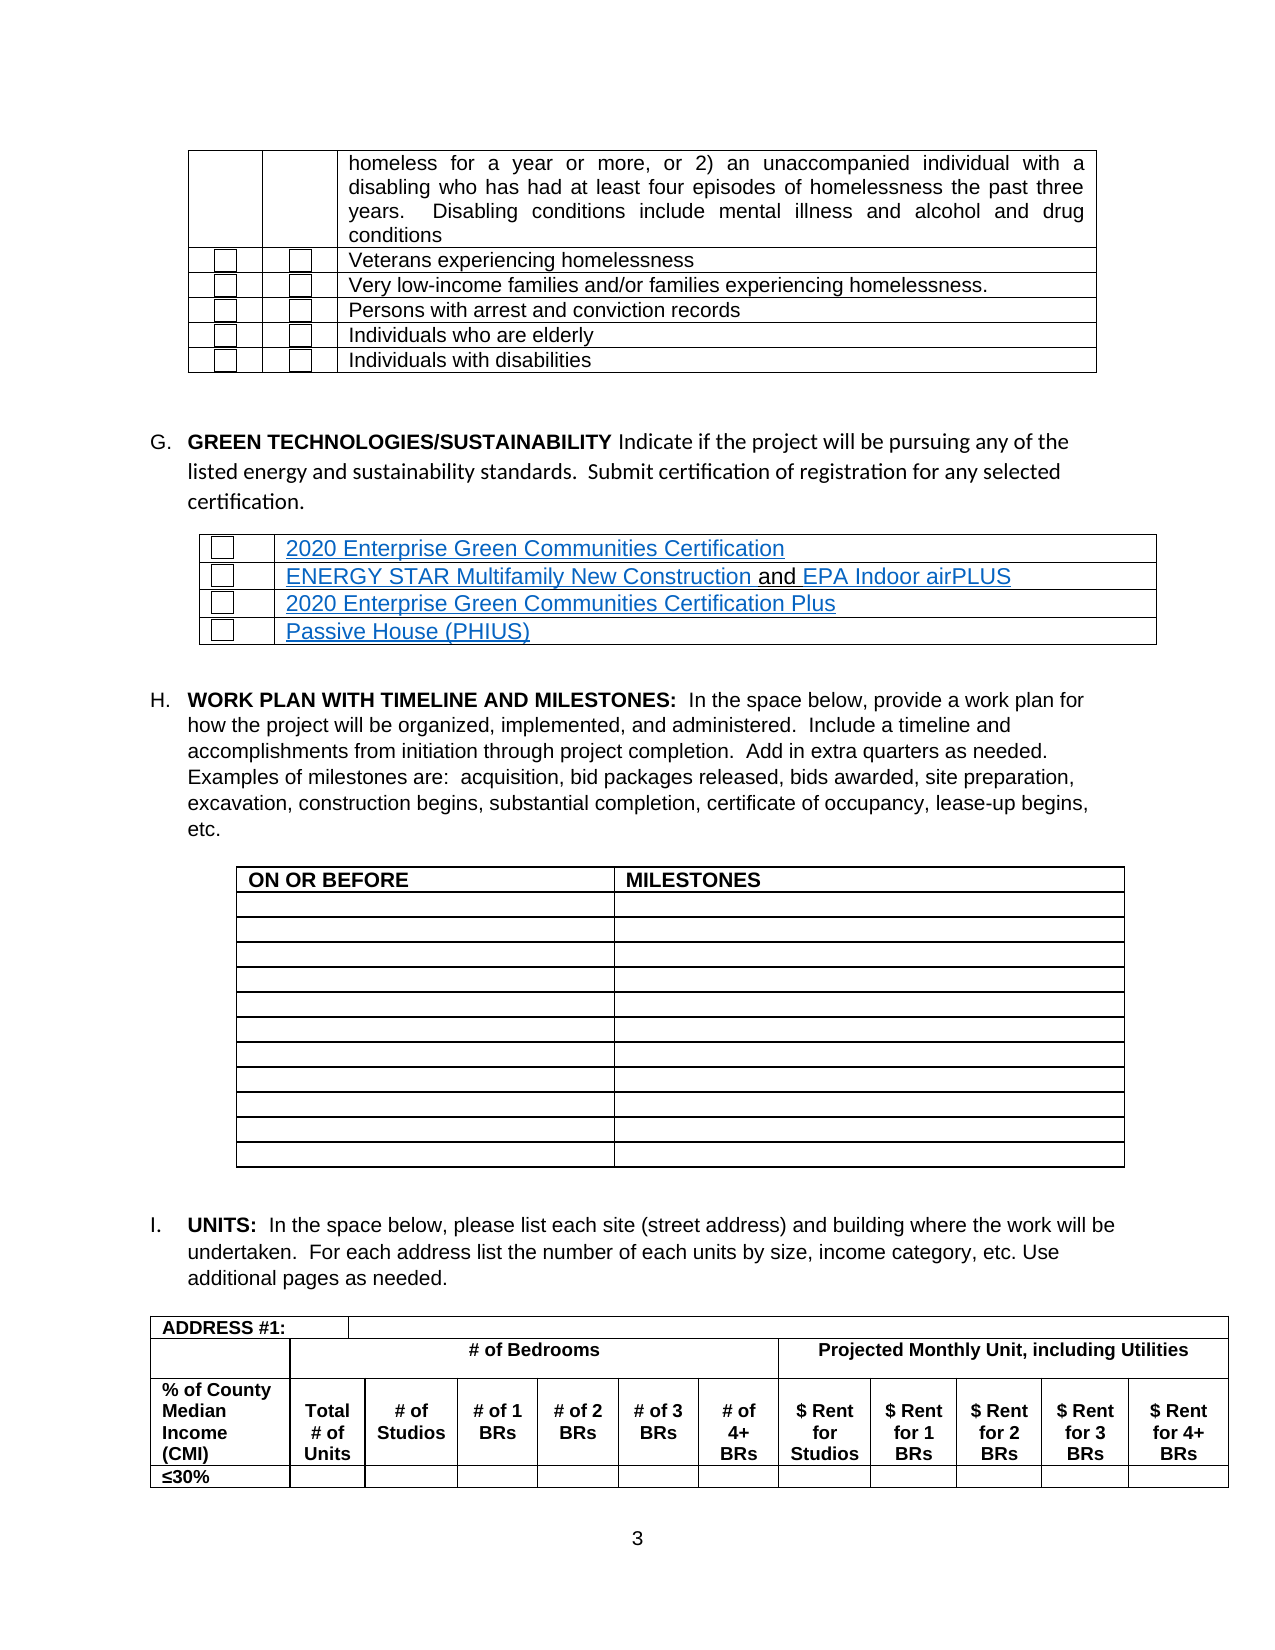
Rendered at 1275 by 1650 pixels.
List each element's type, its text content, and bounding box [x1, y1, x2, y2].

table_cell [779, 1466, 870, 1487]
table_cell [615, 893, 1124, 916]
table_cell $ Rent for Studios [779, 1379, 870, 1465]
table_cell [237, 893, 614, 916]
table_header ON OR BEFORE [237, 868, 614, 891]
table_cell [263, 348, 337, 372]
list UNITS: In the space below, please list each site (street address) and building where the work will be undertaken. For each address list the number of each units by size, income category, etc. Use additional pages as needed. [150, 1210, 1125, 1290]
table_header 2020 Enterprise Green Communities Certification [275, 535, 1156, 562]
table_cell [237, 918, 614, 941]
table_cell Individuals with disabilities [338, 348, 1096, 372]
table_cell Individuals who are elderly [338, 323, 1096, 347]
table_cell [263, 151, 337, 247]
table_cell [200, 590, 274, 617]
table_header ADDRESS #1: [151, 1317, 348, 1338]
table_cell [615, 1143, 1124, 1166]
table_header MILESTONES [615, 868, 1124, 891]
table_cell $ Rent for 3 BRs [1042, 1379, 1128, 1465]
table_cell [189, 248, 262, 272]
table_cell $ Rent for 1 BRs [871, 1379, 956, 1465]
table_cell [263, 298, 337, 322]
table_cell [458, 1466, 537, 1487]
table_cell [615, 1118, 1124, 1141]
table_cell [366, 1466, 457, 1487]
table_cell [615, 993, 1124, 1016]
table_cell ENERGY STAR Multifamily New Construction and EPA Indoor airPLUS [275, 563, 1156, 589]
table_cell [615, 1043, 1124, 1066]
table_cell [957, 1466, 1041, 1487]
table_cell [699, 1466, 778, 1487]
table_cell [263, 273, 337, 297]
table_header [200, 535, 274, 562]
table_cell [237, 993, 614, 1016]
table_cell # of 2 BRs [538, 1379, 618, 1465]
table_cell [615, 968, 1124, 991]
table_cell $ Rent for 4+ BRs [1129, 1379, 1228, 1465]
table_cell [200, 563, 274, 589]
table_cell [237, 1068, 614, 1091]
table_cell $ Rent for 2 BRs [957, 1379, 1041, 1465]
table_cell [237, 1118, 614, 1141]
table_cell Passive House (PHIUS) [275, 618, 1156, 644]
table_cell [263, 248, 337, 272]
table_cell [619, 1466, 698, 1487]
table_cell [871, 1466, 956, 1487]
list WORK PLAN WITH TIMELINE AND MILESTONES: In the space below, provide a work plan for how the project will be organized, implemented, and administered. Include a timeline and accomplishments from initiation through project completion. Add in extra quarters as needed. Examples of milestones are: acquisition, bid packages released, bids awarded, site preparation, excavation, construction begins, substantial completion, certificate of occupancy, lease-up begins, etc. [150, 687, 1125, 841]
table_cell # of 3 BRs [619, 1379, 698, 1465]
table_cell [615, 918, 1124, 941]
table_cell [1042, 1466, 1128, 1487]
table_cell # of 1 BRs [458, 1379, 537, 1465]
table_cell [338, 151, 1096, 247]
table_cell [237, 1143, 614, 1166]
table_cell [615, 943, 1124, 966]
table_cell [237, 943, 614, 966]
table_cell [189, 348, 262, 372]
table_cell [615, 1093, 1124, 1116]
table_cell [615, 1068, 1124, 1091]
table_cell [1129, 1466, 1228, 1487]
table_cell [237, 1018, 614, 1041]
table_cell [200, 618, 274, 644]
table_cell [189, 298, 262, 322]
list GREEN TECHNOLOGIES/SUSTAINABILITY Indicate if the project will be pursuing any of the listed energy and sustainability standards. Submit certification of registration for any selected certification. [150, 427, 1125, 516]
table_cell [189, 273, 262, 297]
table_cell Veterans experiencing homelessness [338, 248, 1096, 272]
table_cell # of Studios [366, 1379, 457, 1465]
table_cell [189, 323, 262, 347]
table_cell % of County Median Income (CMI) [151, 1379, 289, 1465]
table_cell [615, 1018, 1124, 1041]
table_cell Very low-income families and/or families experiencing homelessness. [338, 273, 1096, 297]
table_cell [263, 323, 337, 347]
table_cell Persons with arrest and conviction records [338, 298, 1096, 322]
table_cell [237, 1043, 614, 1066]
table_cell 2020 Enterprise Green Communities Certification Plus [275, 590, 1156, 617]
table_header [349, 1317, 1228, 1338]
table_cell # of 4+ BRs [699, 1379, 778, 1465]
table_cell [237, 968, 614, 991]
table_cell [151, 1339, 289, 1377]
table_cell [291, 1466, 364, 1487]
table_cell Projected Monthly Unit, including Utilities [779, 1339, 1228, 1377]
table_cell [538, 1466, 618, 1487]
table_cell Total # of Units [291, 1379, 364, 1465]
table_cell ≤30% [151, 1466, 289, 1487]
table_cell [237, 1093, 614, 1116]
table_cell # of Bedrooms [291, 1339, 778, 1377]
table_cell [189, 151, 262, 247]
